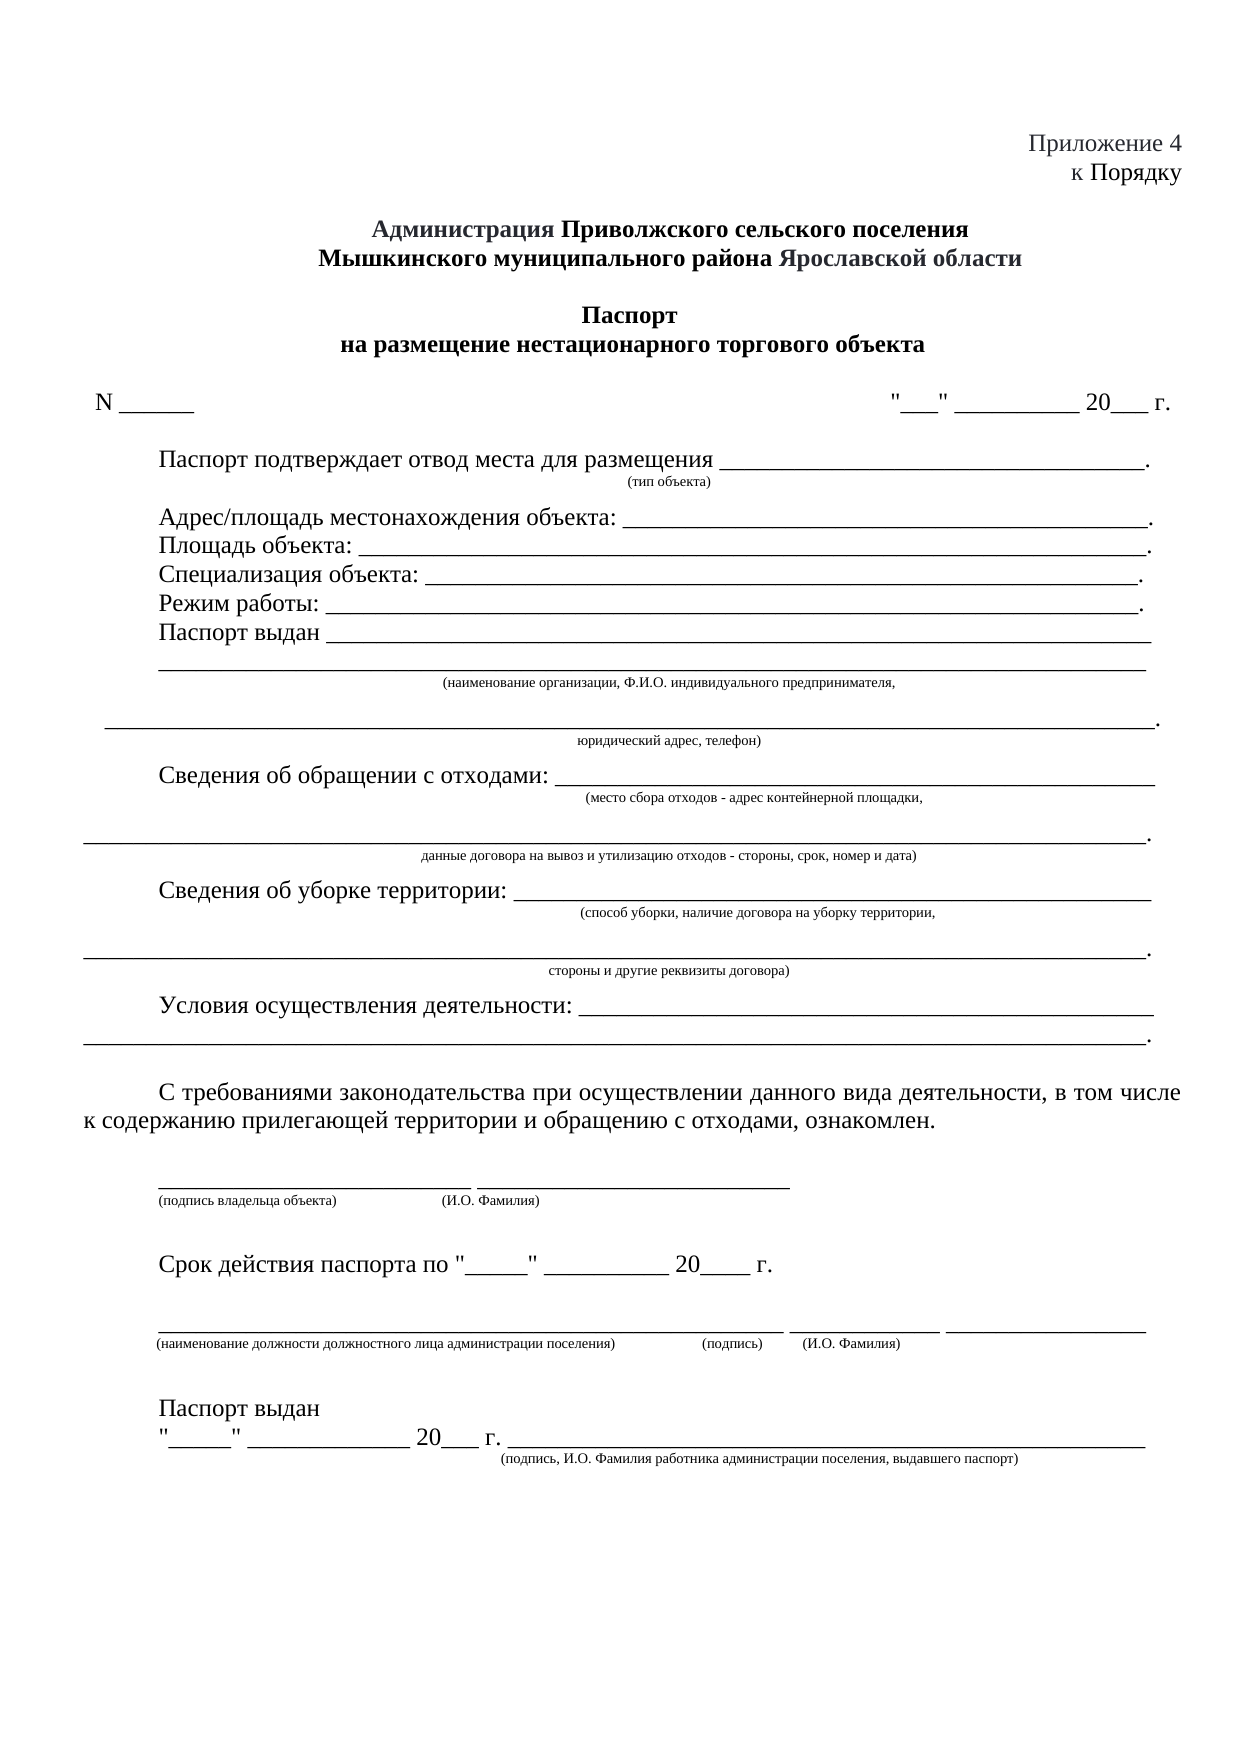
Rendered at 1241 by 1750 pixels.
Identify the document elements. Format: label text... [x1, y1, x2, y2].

text Приложение 4 к Порядку [83, 128, 1182, 185]
text Паспорт выдан __________________________________________________________________ [83, 617, 1182, 645]
text Срок действия паспорта по "_____" __________ 20____ г. [83, 1249, 1182, 1278]
text Сведения об уборке территории: ___________________________________________________ [83, 875, 1182, 904]
text (способ уборки, наличие договора на уборку территории, [83, 904, 1182, 933]
table_header "___" __________ 20___ г. [816, 387, 1182, 415]
text _____________________________________________________________________________________. [83, 818, 1182, 847]
table_header N ______ [84, 387, 816, 415]
text (подпись владельца объекта) (И.О. Фамилия) [83, 1192, 1182, 1220]
text Паспорт подтверждает отвод места для размещения __________________________________. [83, 444, 1182, 473]
text С требованиями законодательства при осуществлении данного вида деятельности, в том числе к содержанию прилегающей территории и обращению с отходами, ознакомлен. [83, 1077, 1182, 1134]
text (наименование организации, Ф.И.О. индивидуального предпринимателя, ____________________________________________________________________________________. [83, 674, 1182, 732]
text Площадь объекта: _______________________________________________________________. [83, 530, 1182, 559]
text (подпись, И.О. Фамилия работника администрации поселения, выдавшего паспорт) [83, 1450, 1182, 1479]
text _____________________________________________________________________________________. [83, 1019, 1182, 1048]
text Администрация Приволжского сельского поселения [83, 214, 1182, 243]
text Паспорт выдан [83, 1393, 1182, 1422]
text (наименование должности должностного лица администрации поселения) (подпись) (И.О. Фамилия) [83, 1335, 1182, 1364]
text _____________________________________________________________________________________. [83, 933, 1182, 962]
text Специализация объекта: _________________________________________________________. [83, 559, 1182, 588]
text "_____" _____________ 20___ г. ___________________________________________________ [83, 1422, 1182, 1450]
text _________________________ _________________________ [83, 1163, 1182, 1192]
text _______________________________________________________________________________ [83, 645, 1182, 674]
text (место сбора отходов - адрес контейнерной площадки, [83, 789, 1182, 818]
text Режим работы: _________________________________________________________________. [83, 588, 1182, 617]
text юридический адрес, телефон) [83, 732, 1182, 760]
text Адрес/площадь местонахождения объекта: __________________________________________. [83, 502, 1182, 530]
text Мышкинского муниципального района Ярославской области [83, 243, 1182, 272]
text данные договора на вывоз и утилизацию отходов - стороны, срок, номер и дата) [83, 847, 1182, 875]
text __________________________________________________ ____________ ________________ [83, 1307, 1182, 1335]
text Сведения об обращении с отходами: ________________________________________________ [83, 760, 1182, 789]
subtitle Паспорт на размещение нестационарного торгового объекта [83, 300, 1182, 358]
text Условия осуществления деятельности: ______________________________________________ [83, 990, 1182, 1019]
text стороны и другие реквизиты договора) [83, 962, 1182, 990]
text (тип объекта) [83, 473, 1182, 502]
